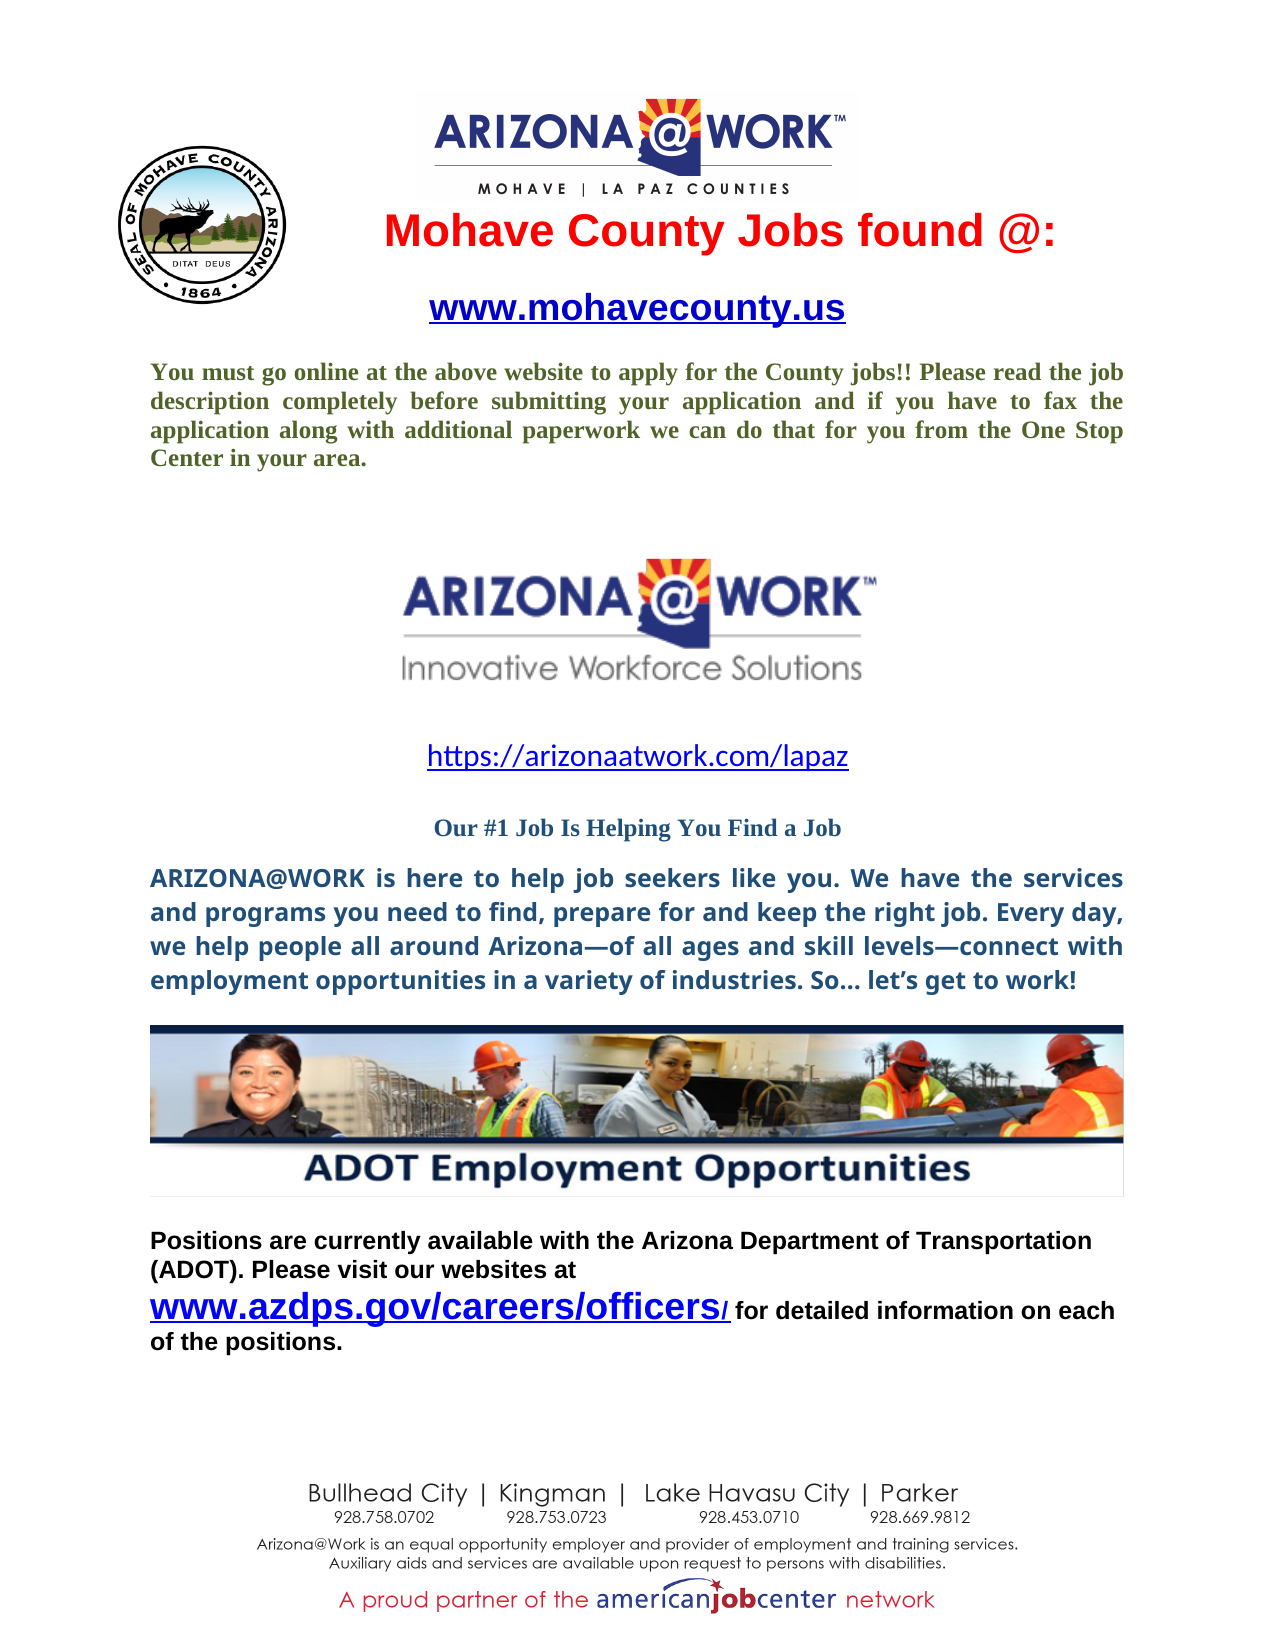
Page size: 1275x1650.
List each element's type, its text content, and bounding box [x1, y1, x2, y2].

picture [115, 143, 288, 306]
text www.mohavecounty.us [150, 285, 1125, 328]
text Positions are currently available with the Arizona Department of Transportation (ADOT). Please visit our websites at www.azdps.gov/careers/officers/ for detailed information on each of the positions. [150, 1226, 1125, 1356]
text You must go online at the above website to apply for the County jobs!! Please read the job description completely before submitting your application and if you have to fax the application along with additional paperwork we can do that for you from the One Stop Center in your area. [150, 357, 1125, 472]
text Arizona@Work is here to help job seekers like you. We have the services and programs you need to find, prepare for and keep the right job. Every day, we help people all around Arizona—of all ages and skill levels—connect with employment opportunities in a variety of industries. So… let’s get to work! [150, 861, 1125, 997]
text https://arizonaatwork.com/lapaz [150, 708, 1125, 774]
text Mohave County Jobs found @: [288, 203, 1125, 256]
picture [415, 91, 860, 204]
picture [387, 551, 888, 690]
picture [249, 1475, 1026, 1620]
text Our #1 Job Is Helping You Find a Job [150, 813, 1125, 842]
picture [150, 1025, 1125, 1198]
